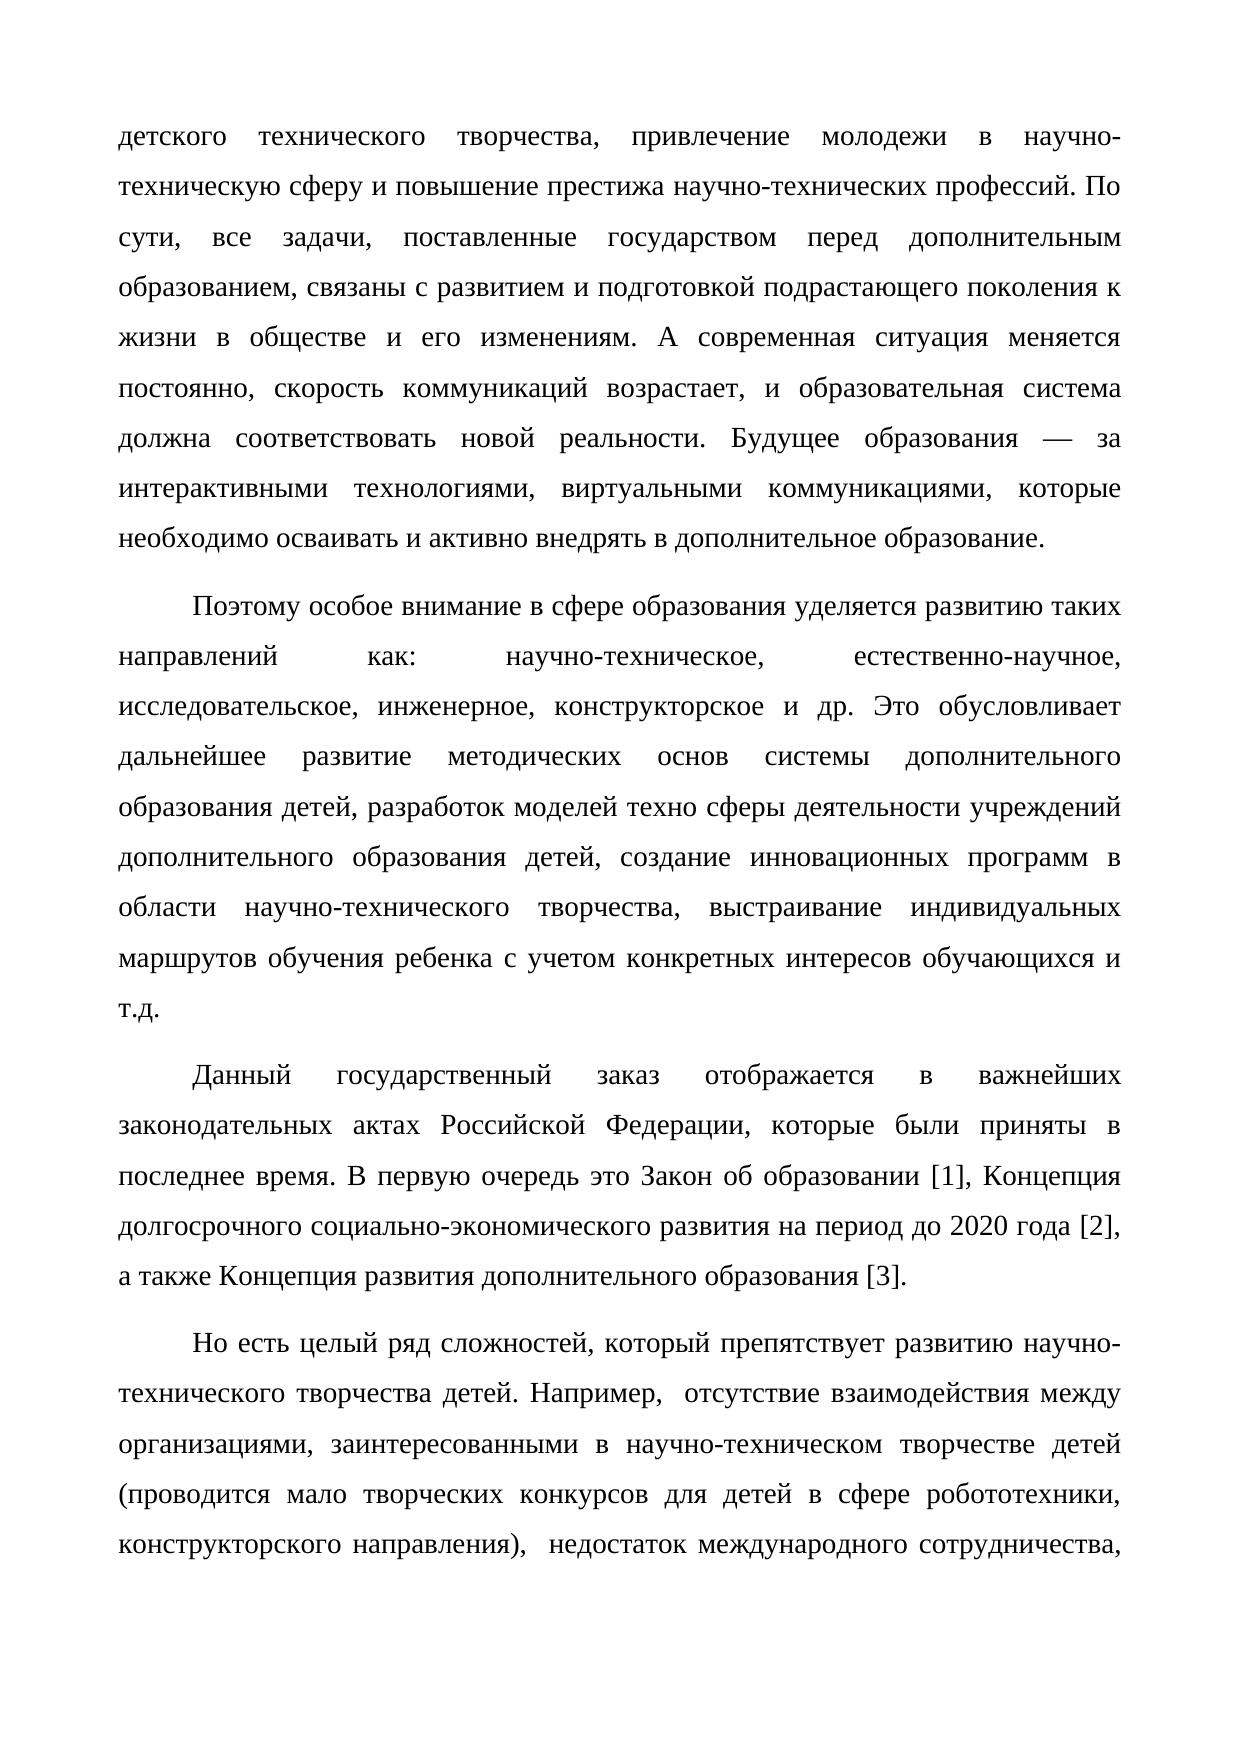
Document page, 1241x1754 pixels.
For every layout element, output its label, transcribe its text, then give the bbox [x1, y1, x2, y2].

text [118, 118, 1122, 554]
text Поэтому особое внимание в сфере образования уделяется развитию таких направлений как: научно-техническое, естественно-научное, исследовательское, инженерное, конструкторское и др. Это обусловливает дальнейшее развитие методических основ системы дополнительного образования детей, разработок моделей техно сферы деятельности учреждений дополнительного образования детей, создание инновационных программ в области научно-технического творчества, выстраивание индивидуальных маршрутов обучения ребенка с учетом конкретных интересов обучающихся и т.д. [118, 588, 1122, 1024]
text Данный государственный заказ отображается в важнейших законодательных актах Российской Федерации, которые были приняты в последнее время. В первую очередь это Закон об образовании [1], Концепция долгосрочного социально-экономического развития на период до 2020 года [2], а также Концепция развития дополнительного образования [3]. [118, 1057, 1122, 1292]
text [118, 1325, 1122, 1560]
